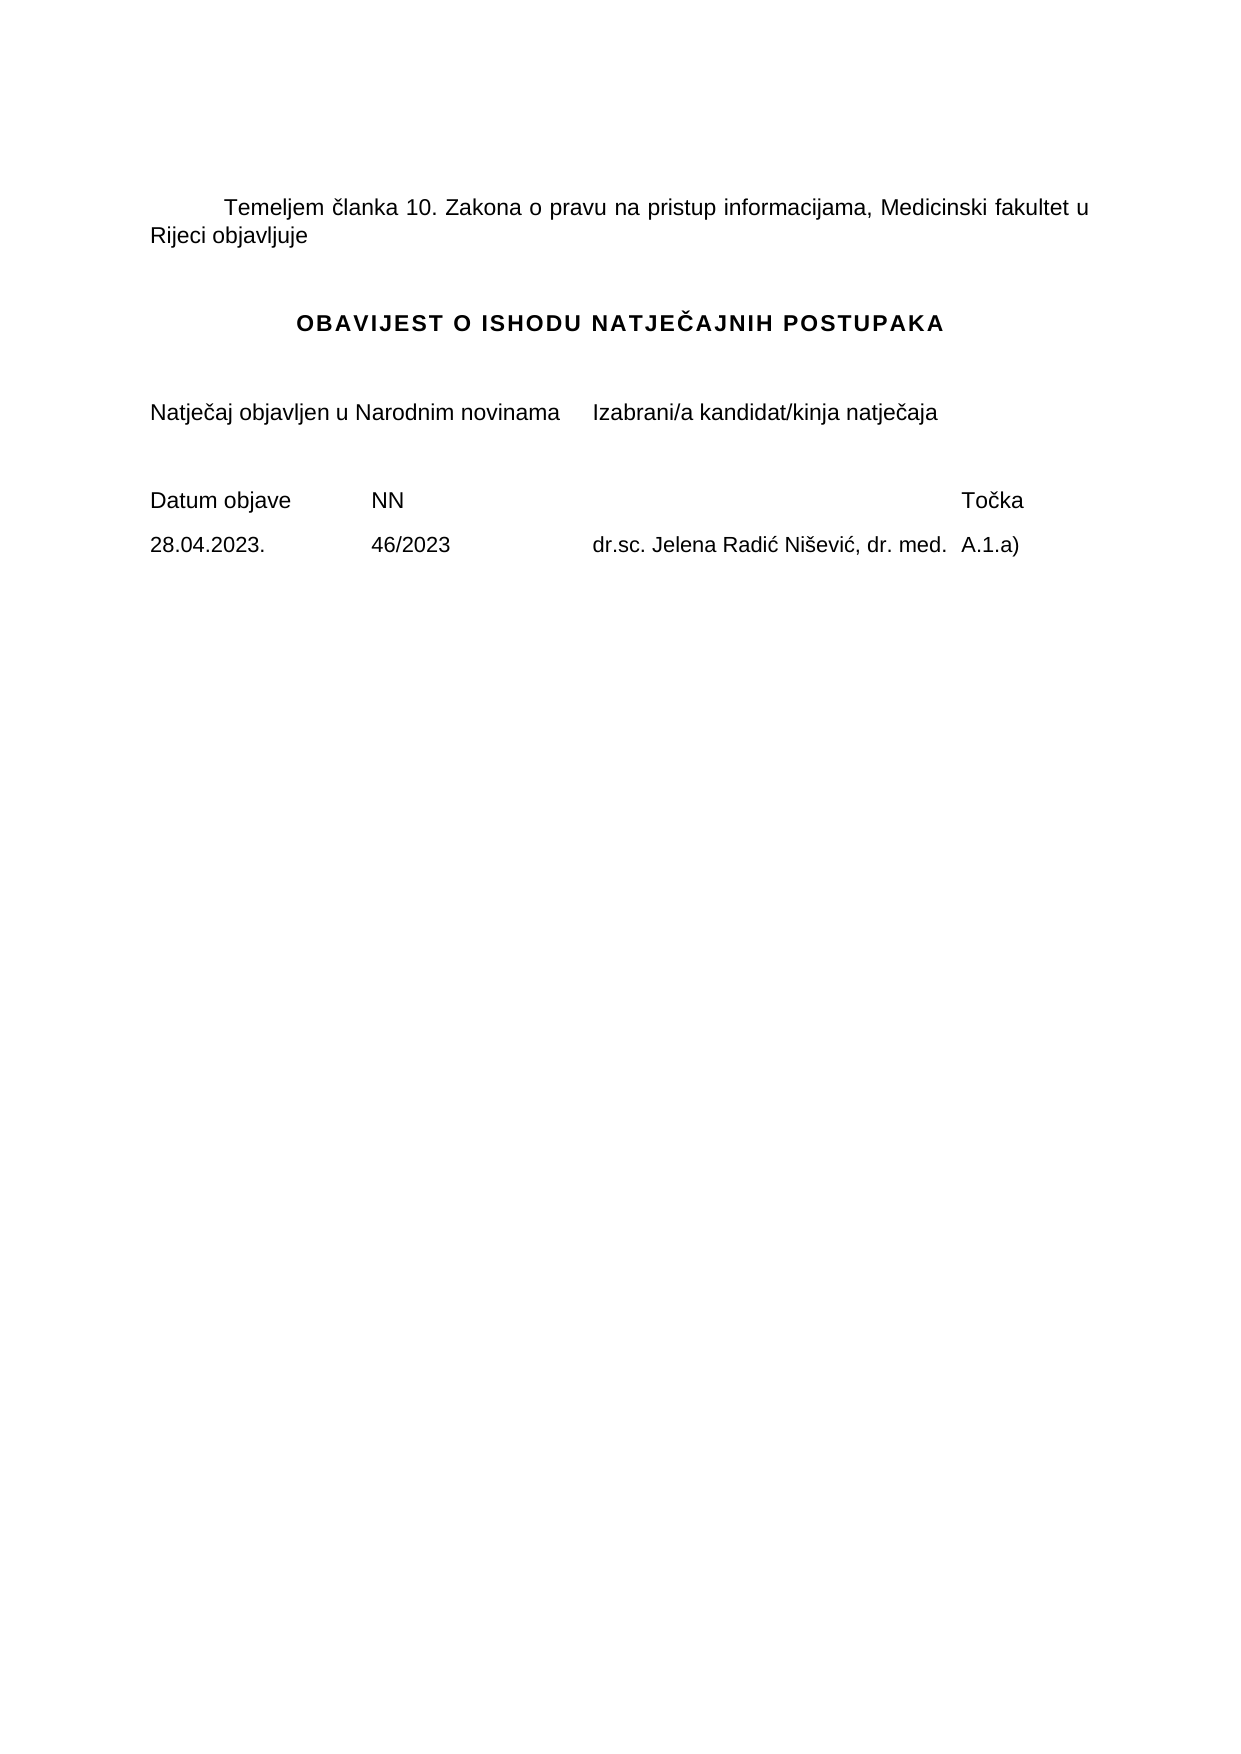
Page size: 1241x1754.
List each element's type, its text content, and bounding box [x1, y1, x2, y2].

text Datum objave NN Točka [150, 487, 1090, 514]
text Temeljem članka 10. Zakona o pravu na pristup informacijama, Medicinski fakultet u Rijeci objavljuje [150, 194, 1090, 248]
text 28.04.2023. 46/2023 dr.sc. Jelena Radić Nišević, dr. med. A.1.a) [150, 532, 1090, 557]
text OBAVIJEST O ISHODU NATJEČAJNIH POSTUPAKA [150, 310, 1090, 337]
text Natječaj objavljen u Narodnim novinama Izabrani/a kandidat/kinja natječaja [150, 399, 1090, 425]
